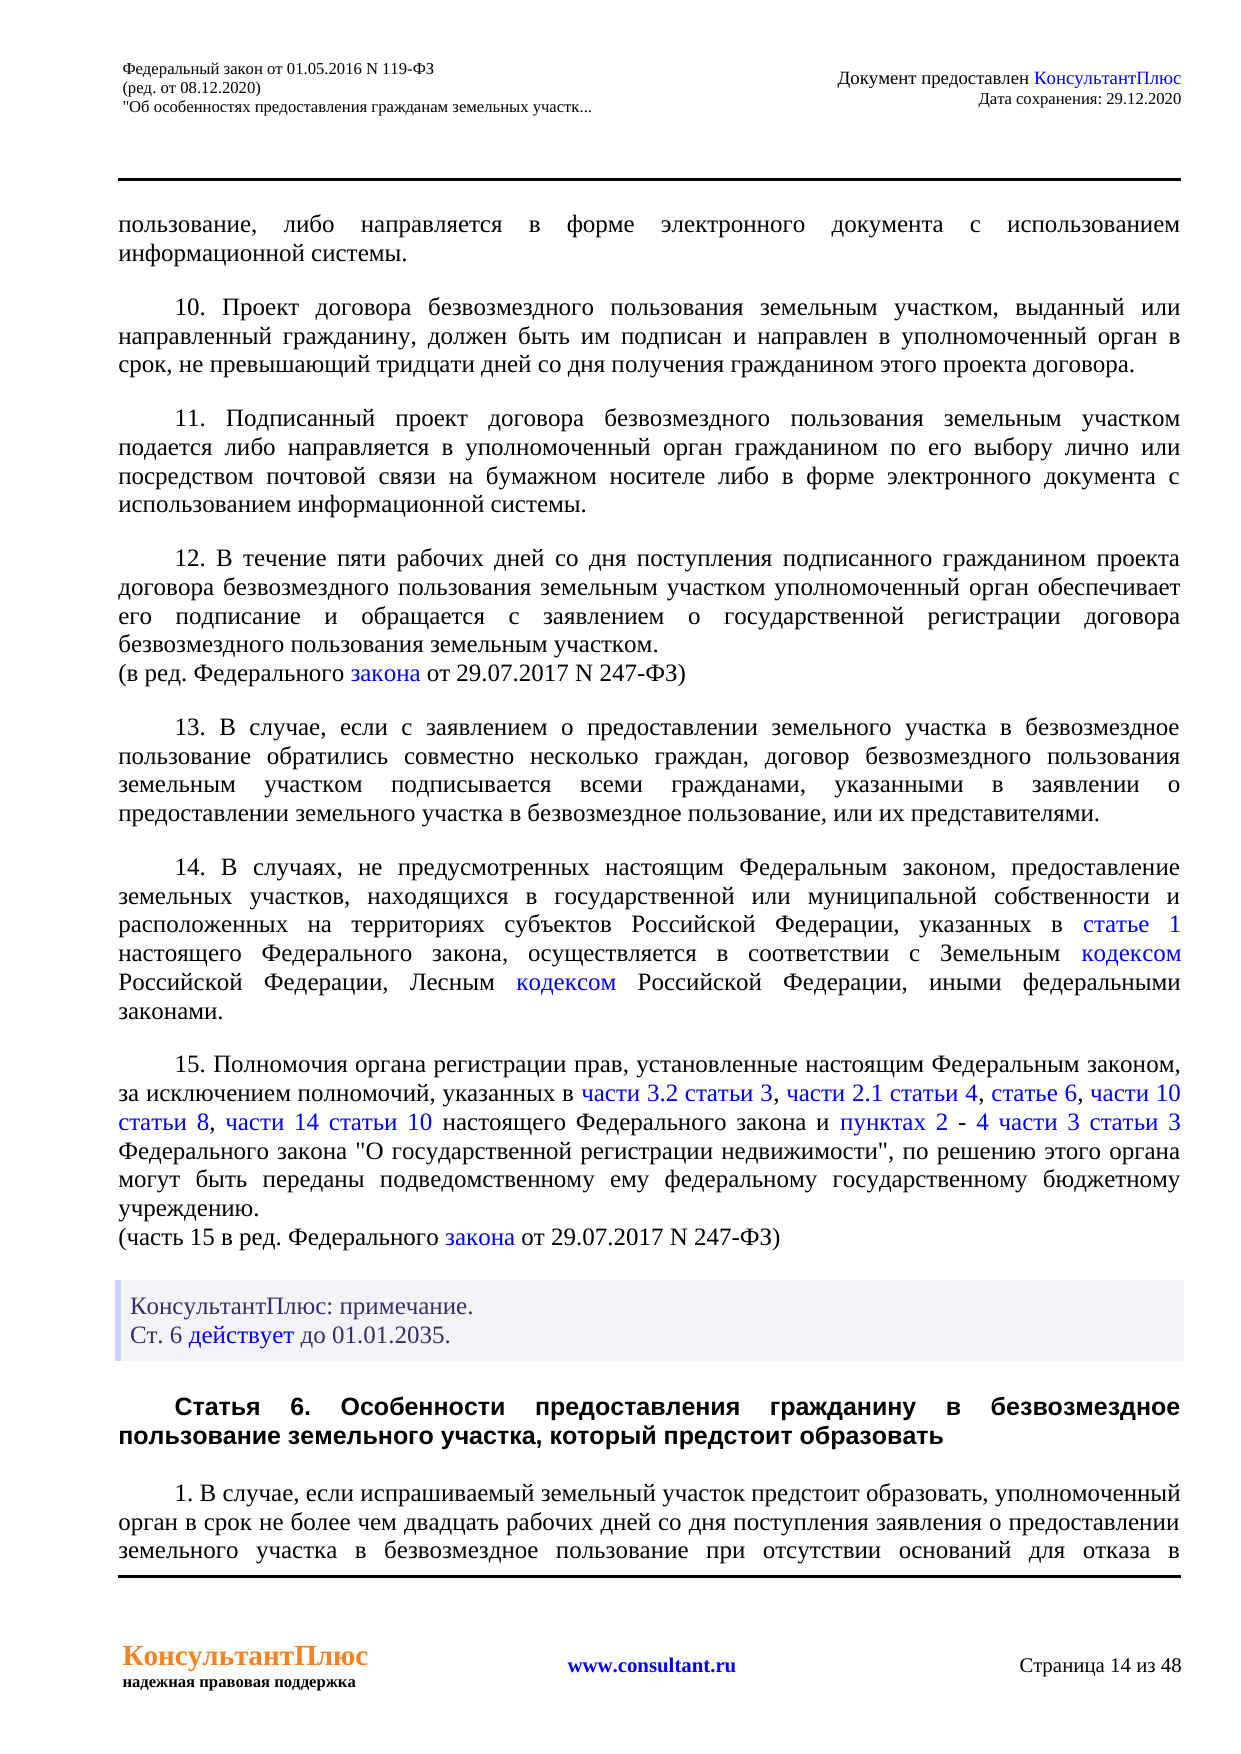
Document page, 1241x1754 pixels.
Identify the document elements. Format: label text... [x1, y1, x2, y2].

text (часть 15 в ред. Федерального закона от 29.07.2017 N 247-ФЗ) [118, 1222, 1181, 1251]
text 10. Проект договора безвозмездного пользования земельным участком, выданный или направленный гражданину, должен быть им подписан и направлен в уполномоченный орган в срок, не превышающий тридцати дней со дня получения гражданином этого проекта договора. [118, 292, 1181, 378]
text 11. Подписанный проект договора безвозмездного пользования земельным участком подается либо направляется в уполномоченный орган гражданином по его выбору лично или посредством почтовой связи на бумажном носителе либо в форме электронного документа с использованием информационной системы. [118, 403, 1181, 518]
text 12. В течение пяти рабочих дней со дня поступления подписанного гражданином проекта договора безвозмездного пользования земельным участком уполномоченный орган обеспечивает его подписание и обращается с заявлением о государственной регистрации договора безвозмездного пользования земельным участком. [118, 543, 1181, 658]
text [118, 209, 1181, 267]
text 13. В случае, если с заявлением о предоставлении земельного участка в безвозмездное пользование обратились совместно несколько граждан, договор безвозмездного пользования земельным участком подписывается всеми гражданами, указанными в заявлении о предоставлении земельного участка в безвозмездное пользование, или их представителями. [118, 712, 1181, 827]
title Статья 6. Особенности предоставления гражданину в безвозмездное пользование земельного участка, который предстоит образовать [118, 1392, 1181, 1449]
text 15. Полномочия органа регистрации прав, установленные настоящим Федеральным законом, за исключением полномочий, указанных в части 3.2 статьи 3, части 2.1 статьи 4, статье 6, части 10 статьи 8, части 14 статьи 10 настоящего Федерального закона и пунктах 2 - 4 части 3 статьи 3 Федерального закона "О государственной регистрации недвижимости", по решению этого органа могут быть переданы подведомственному ему федеральному государственному бюджетному учреждению. [118, 1049, 1181, 1222]
table_header КонсультантПлюс: примечание. Ст. 6 действует до 01.01.2035. [121, 1280, 1178, 1361]
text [118, 1478, 1181, 1564]
text (в ред. Федерального закона от 29.07.2017 N 247-ФЗ) [118, 658, 1181, 687]
text 14. В случаях, не предусмотренных настоящим Федеральным законом, предоставление земельных участков, находящихся в государственной или муниципальной собственности и расположенных на территориях субъектов Российской Федерации, указанных в статье 1 настоящего Федерального закона, осуществляется в соответствии с Земельным кодексом Российской Федерации, Лесным кодексом Российской Федерации, иными федеральными законами. [118, 852, 1181, 1024]
